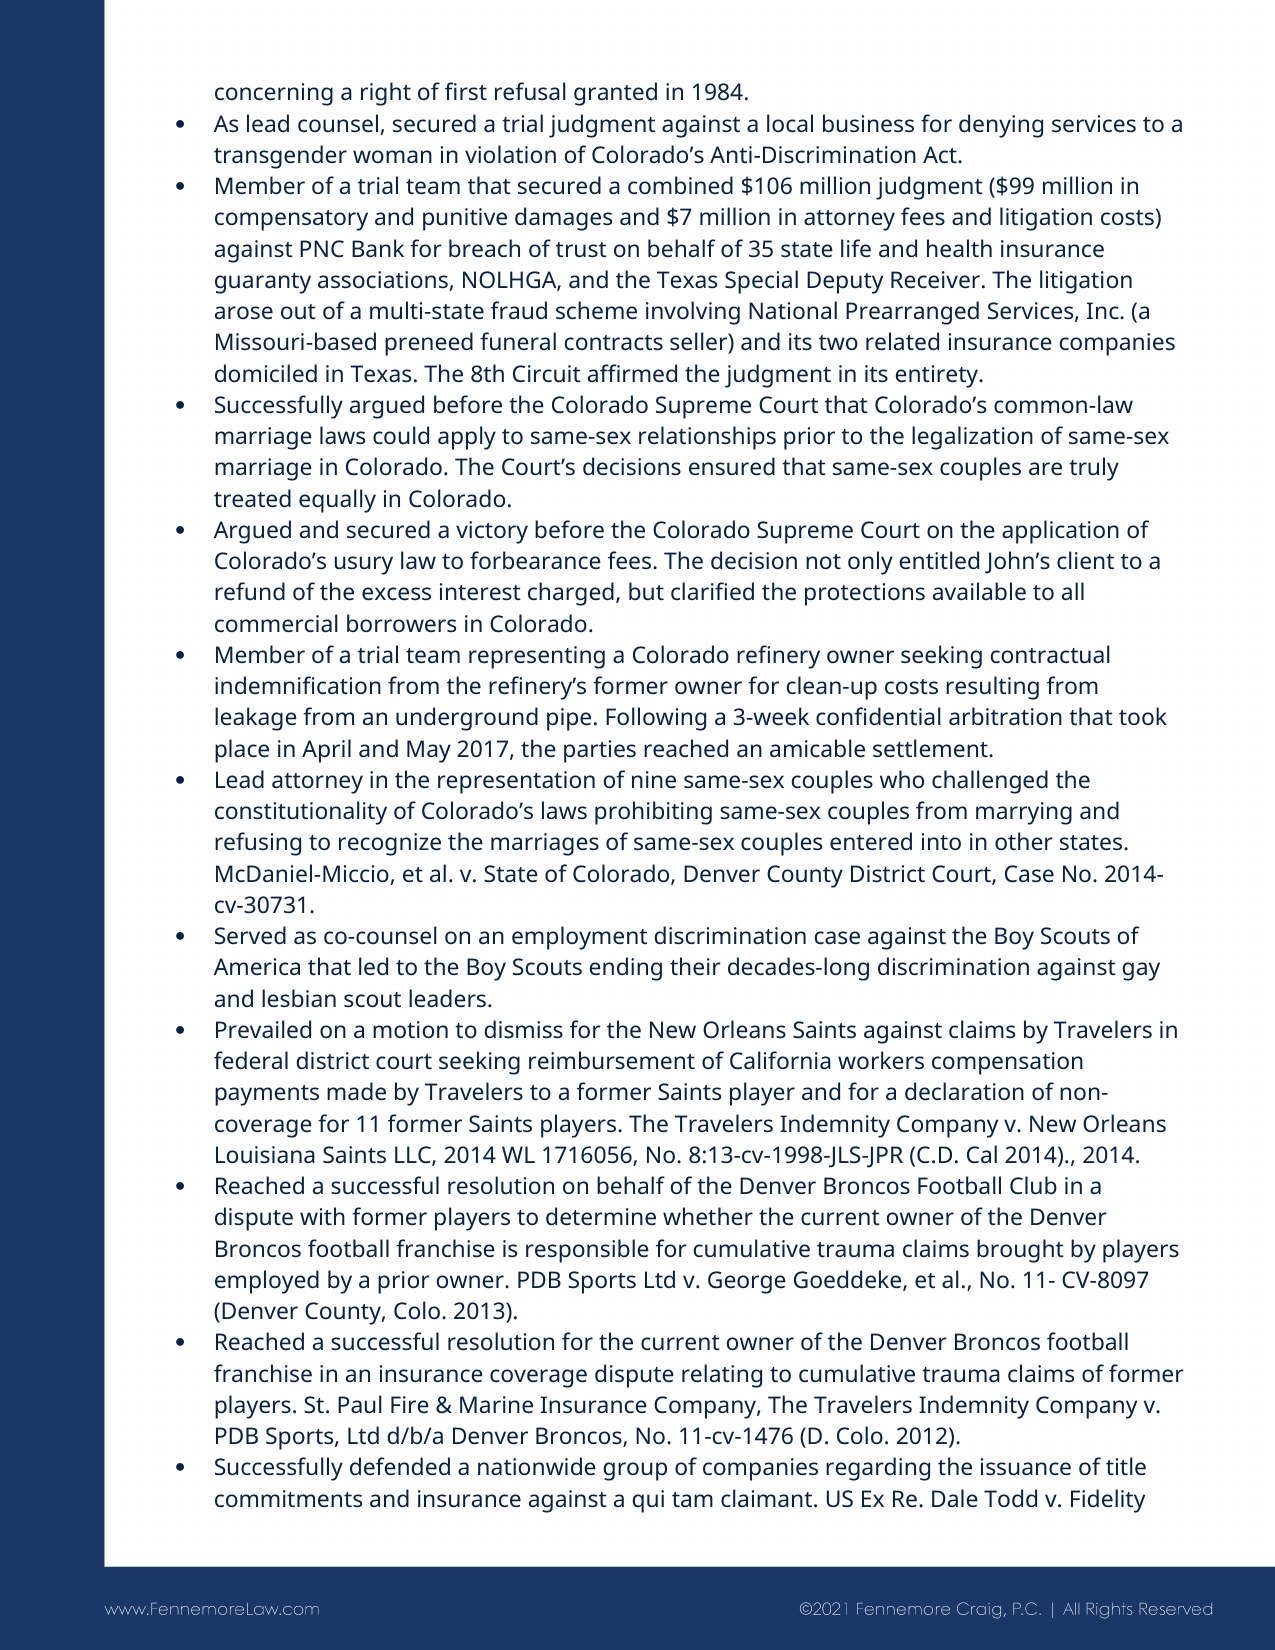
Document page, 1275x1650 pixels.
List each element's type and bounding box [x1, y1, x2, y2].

table_cell [127, 76, 1200, 1514]
picture [0, 0, 1275, 1650]
